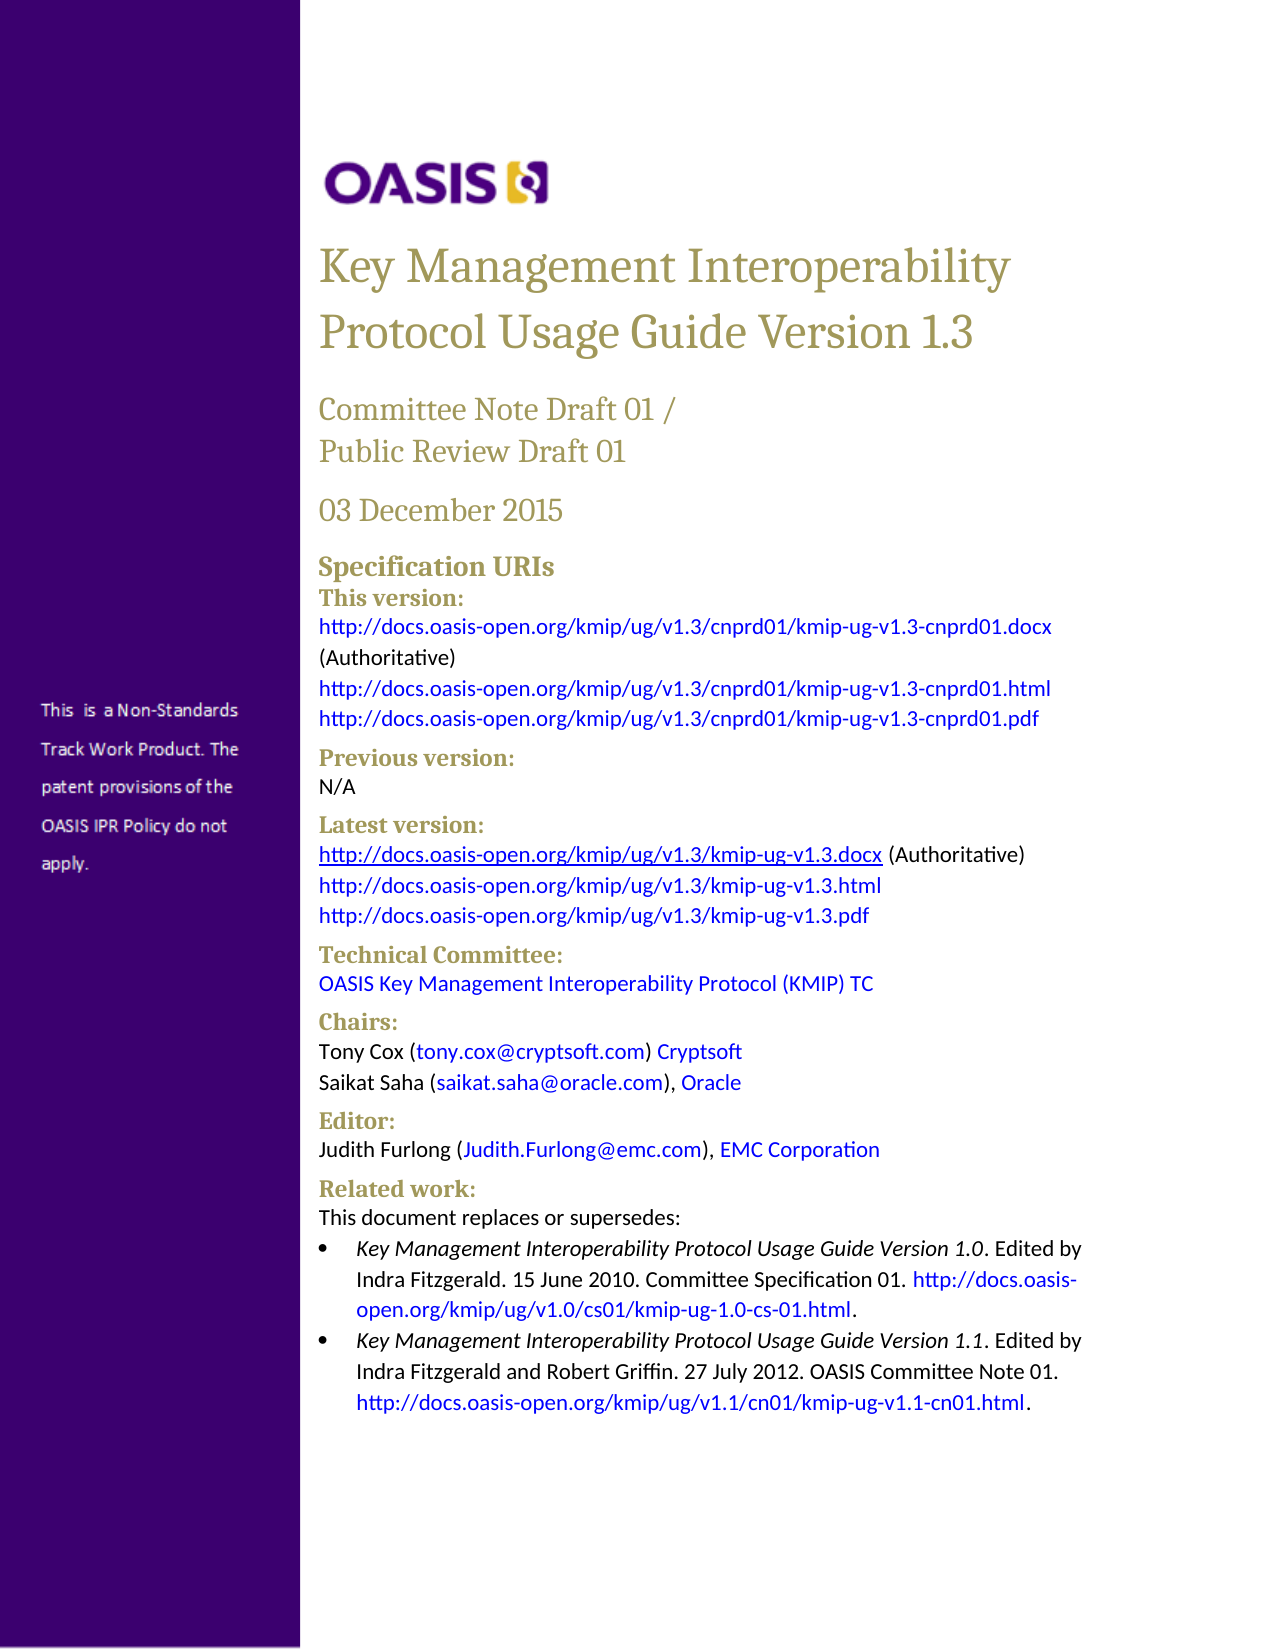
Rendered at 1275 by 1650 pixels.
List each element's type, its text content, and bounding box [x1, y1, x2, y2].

list This document replaces or supersedes: [300, 1203, 1087, 1231]
text Key Management Interoperability Protocol Usage Guide Version 1.1. Edited by Indra Fitzgerald and Robert Griffin. 27 July 2012. OASIS Committee Note 01. http://docs.oasis-open.org/kmip/ug/v1.1/cn01/kmip-ug-v1.1-cn01.html. [300, 1326, 1087, 1416]
title http://docs.oasis-open.org/kmip/ug/v1.3/kmip-ug-v1.3.pdf [300, 901, 1087, 929]
title This version: [300, 583, 1087, 612]
text Key Management Interoperability Protocol Usage Guide Version 1.3 [300, 237, 1087, 361]
title Technical Committee: [300, 941, 1087, 969]
title http://docs.oasis-open.org/kmip/ug/v1.3/cnprd01/kmip-ug-v1.3-cnprd01.docx (Authoritative) [300, 612, 1087, 671]
title Related work: [300, 1175, 1087, 1203]
title Specification URIs [300, 550, 1087, 583]
text Saikat Saha (saikat.saha@oracle.com), Oracle [300, 1068, 1087, 1096]
text Judith Furlong (Judith.Furlong@emc.com), EMC Corporation [300, 1136, 1087, 1164]
subtitle 03 December 2015 [300, 491, 1087, 529]
title Latest version: [300, 811, 1087, 840]
title http://docs.oasis-open.org/kmip/ug/v1.3/kmip-ug-v1.3.docx (Authoritative) [300, 840, 1087, 868]
text Key Management Interoperability Protocol Usage Guide Version 1.0. Edited by Indra Fitzgerald. 15 June 2010. Committee Specification 01. http://docs.oasis-open.org/kmip/ug/v1.0/cs01/kmip-ug-1.0-cs-01.html. [300, 1234, 1087, 1324]
title http://docs.oasis-open.org/kmip/ug/v1.3/cnprd01/kmip-ug-v1.3-cnprd01.pdf [300, 704, 1087, 732]
title http://docs.oasis-open.org/kmip/ug/v1.3/cnprd01/kmip-ug-v1.3-cnprd01.html [300, 674, 1087, 702]
title Chairs: [300, 1008, 1087, 1037]
picture [0, 0, 300, 1650]
title OASIS Key Management Interoperability Protocol (KMIP) TC [300, 969, 1087, 997]
title Previous version: [300, 743, 1087, 772]
title N/A [300, 772, 1087, 800]
picture [318, 150, 558, 213]
title Editor: [300, 1107, 1087, 1136]
subtitle Committee Note Draft 01 / Public Review Draft 01 [300, 390, 1087, 471]
text Tony Cox (tony.cox@cryptsoft.com) Cryptsoft [300, 1037, 1087, 1065]
title http://docs.oasis-open.org/kmip/ug/v1.3/kmip-ug-v1.3.html [300, 871, 1087, 899]
